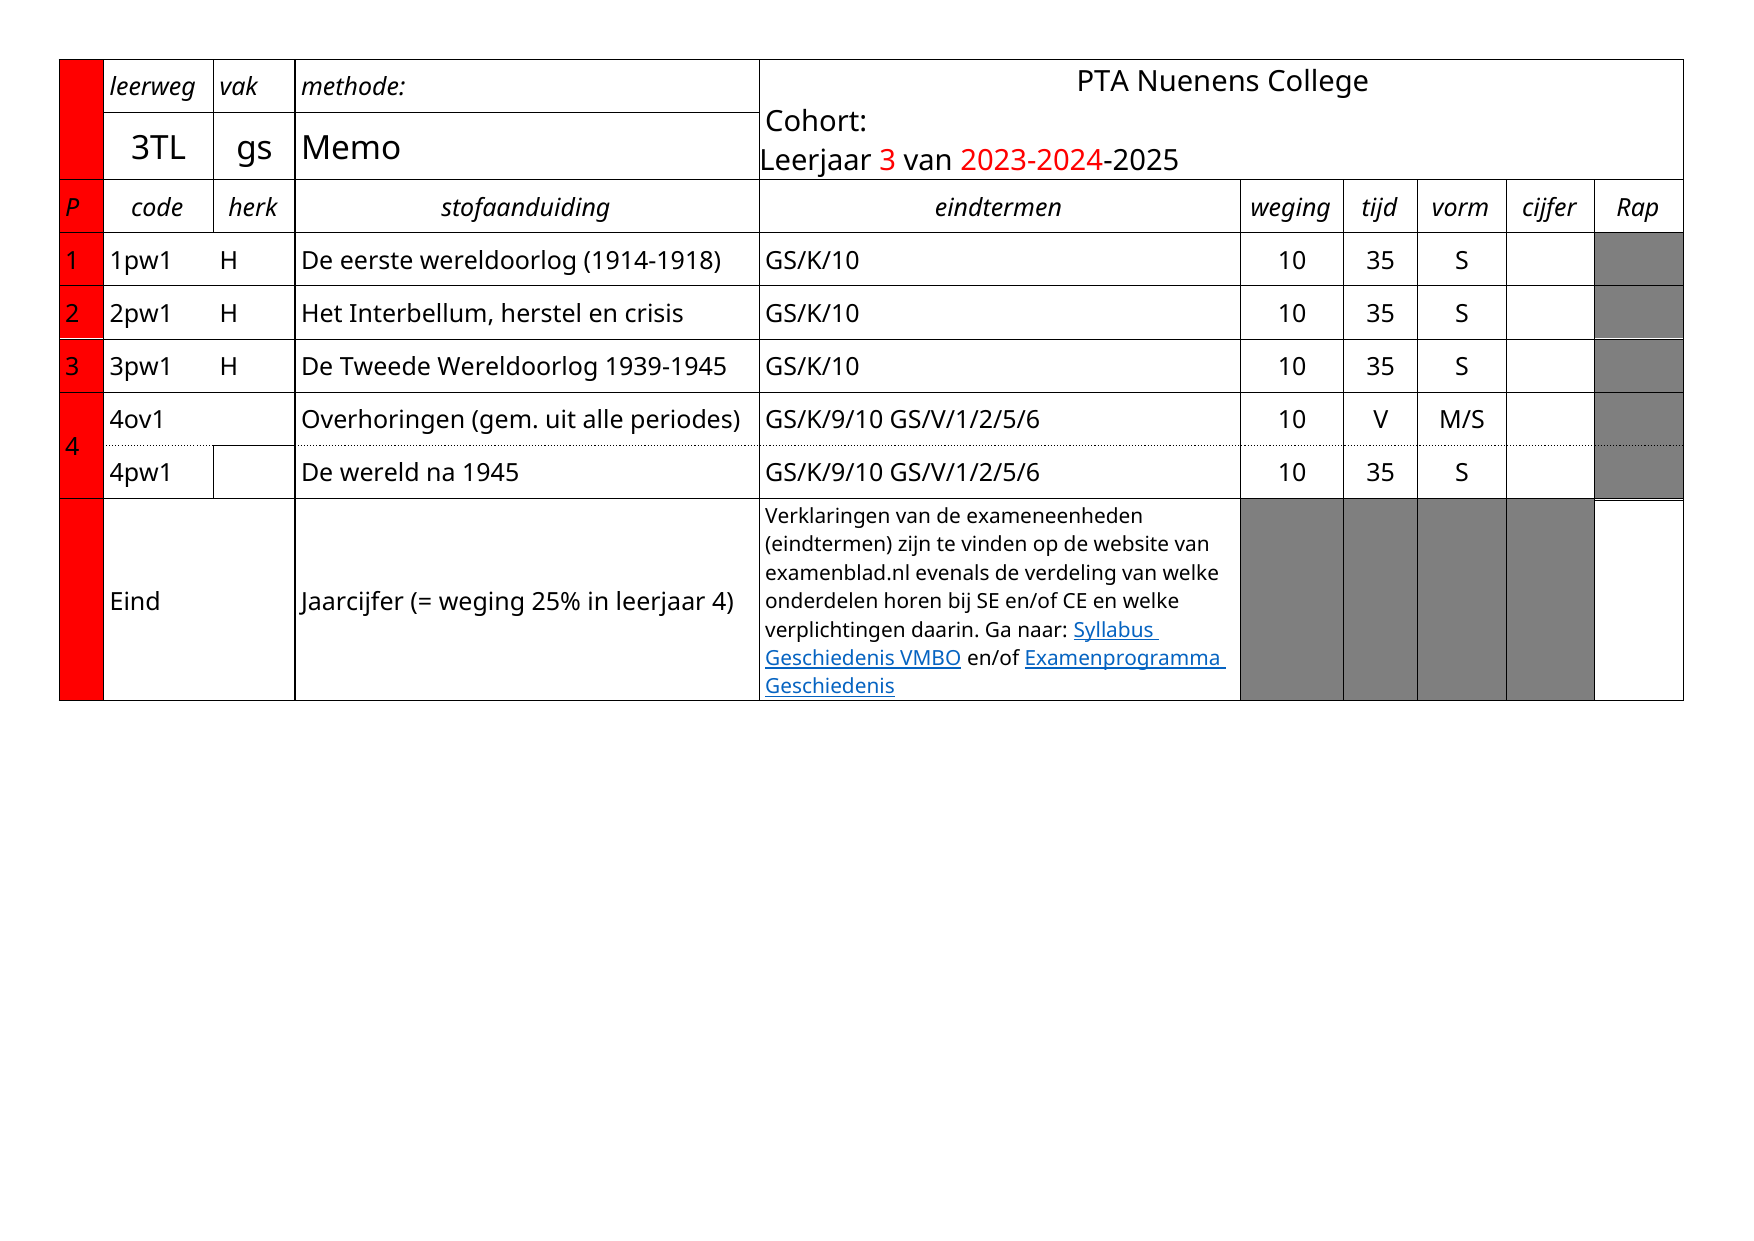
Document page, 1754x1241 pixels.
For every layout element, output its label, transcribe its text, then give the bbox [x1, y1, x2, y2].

table_cell [214, 393, 294, 445]
table_cell 35 [1344, 233, 1417, 285]
table_cell Het Interbellum, herstel en crisis [296, 286, 759, 338]
table_cell [60, 499, 103, 700]
table_cell Jaarcijfer (= weging 25% in leerjaar 4) [296, 499, 759, 700]
table_header methode: [296, 60, 759, 112]
table_cell 10 [1241, 445, 1343, 498]
table_cell weging [1241, 180, 1343, 232]
table_cell stofaanduiding [296, 180, 759, 232]
table_cell Eind [104, 499, 213, 700]
table_cell 2 [60, 286, 103, 338]
table_cell 3pw1 [104, 340, 213, 392]
table_cell 1 [60, 233, 103, 285]
table_cell H [214, 233, 294, 285]
table_cell Verklaringen van de exameneenheden (eindtermen) zijn te vinden op de website van examenblad.nl evenals de verdeling van welke onderdelen horen bij SE en/of CE en welke verplichtingen daarin. Ga naar: Syllabus Geschiedenis VMBO en/of Examenprogramma Geschiedenis [760, 499, 1240, 700]
table_cell [1595, 340, 1683, 392]
table_cell Rap [1595, 180, 1683, 232]
table_cell Memo [296, 113, 759, 179]
table_cell 4ov1 [104, 393, 213, 445]
table_cell GS/K/9/10 GS/V/1/2/5/6 [760, 445, 1240, 498]
table_cell 4pw1 [104, 445, 213, 498]
table_cell [1507, 445, 1594, 498]
table_cell S [1418, 286, 1506, 338]
table_cell [214, 499, 294, 700]
table_cell S [1418, 233, 1506, 285]
table_cell GS/K/10 [760, 340, 1240, 392]
table_cell [214, 446, 294, 498]
table_cell [1595, 286, 1683, 338]
table_cell 1pw1 [104, 233, 213, 285]
table_cell 10 [1241, 393, 1343, 445]
table_header leerweg [104, 60, 213, 112]
table_header PTA Nuenens College Cohort: Leerjaar 3 van 2023-2024-2025 [760, 60, 1683, 179]
table_cell 10 [1241, 286, 1343, 338]
table_cell cijfer [1507, 180, 1594, 232]
table_cell code [104, 180, 213, 232]
table_cell GS/K/10 [760, 233, 1240, 285]
table_cell De Tweede Wereldoorlog 1939-1945 [296, 340, 759, 392]
table_cell S [1418, 445, 1506, 498]
table_cell [1507, 340, 1594, 392]
table_cell gs [214, 113, 294, 179]
table_cell H [214, 340, 294, 392]
table_cell [1595, 233, 1683, 285]
table_cell [1595, 445, 1683, 498]
table_cell P [60, 180, 103, 232]
table_cell tijd [1344, 180, 1417, 232]
table_cell vorm [1418, 180, 1506, 232]
table_cell eindtermen [760, 180, 1240, 232]
table_cell 10 [1241, 233, 1343, 285]
table_cell V [1344, 393, 1417, 445]
table_cell 10 [1241, 340, 1343, 392]
table_cell 3TL [104, 113, 213, 179]
table_cell 4 [60, 393, 103, 498]
table_cell herk [214, 180, 294, 232]
table_cell [1241, 499, 1343, 700]
table_cell De wereld na 1945 [296, 445, 759, 498]
table_cell 2pw1 [104, 286, 213, 338]
table_cell [1595, 393, 1683, 445]
table_cell Overhoringen (gem. uit alle periodes) [296, 393, 759, 445]
table_cell 3 [60, 340, 103, 392]
table_cell [1507, 499, 1594, 700]
table_cell [1507, 393, 1594, 445]
table_cell M/S [1418, 393, 1506, 445]
table_cell GS/K/9/10 GS/V/1/2/5/6 [760, 393, 1240, 445]
table_cell [1418, 499, 1506, 700]
table_header vak [214, 60, 294, 112]
table_cell GS/K/10 [760, 286, 1240, 338]
table_cell [1507, 233, 1594, 285]
table_cell S [1418, 340, 1506, 392]
table_cell [1595, 501, 1683, 700]
table_cell 35 [1344, 445, 1417, 498]
table_cell 35 [1344, 340, 1417, 392]
table_cell [1507, 286, 1594, 338]
table_header [60, 60, 103, 179]
table_cell De eerste wereldoorlog (1914-1918) [296, 233, 759, 285]
table_cell [1344, 499, 1417, 700]
table_cell 35 [1344, 286, 1417, 338]
table_cell H [214, 286, 294, 338]
